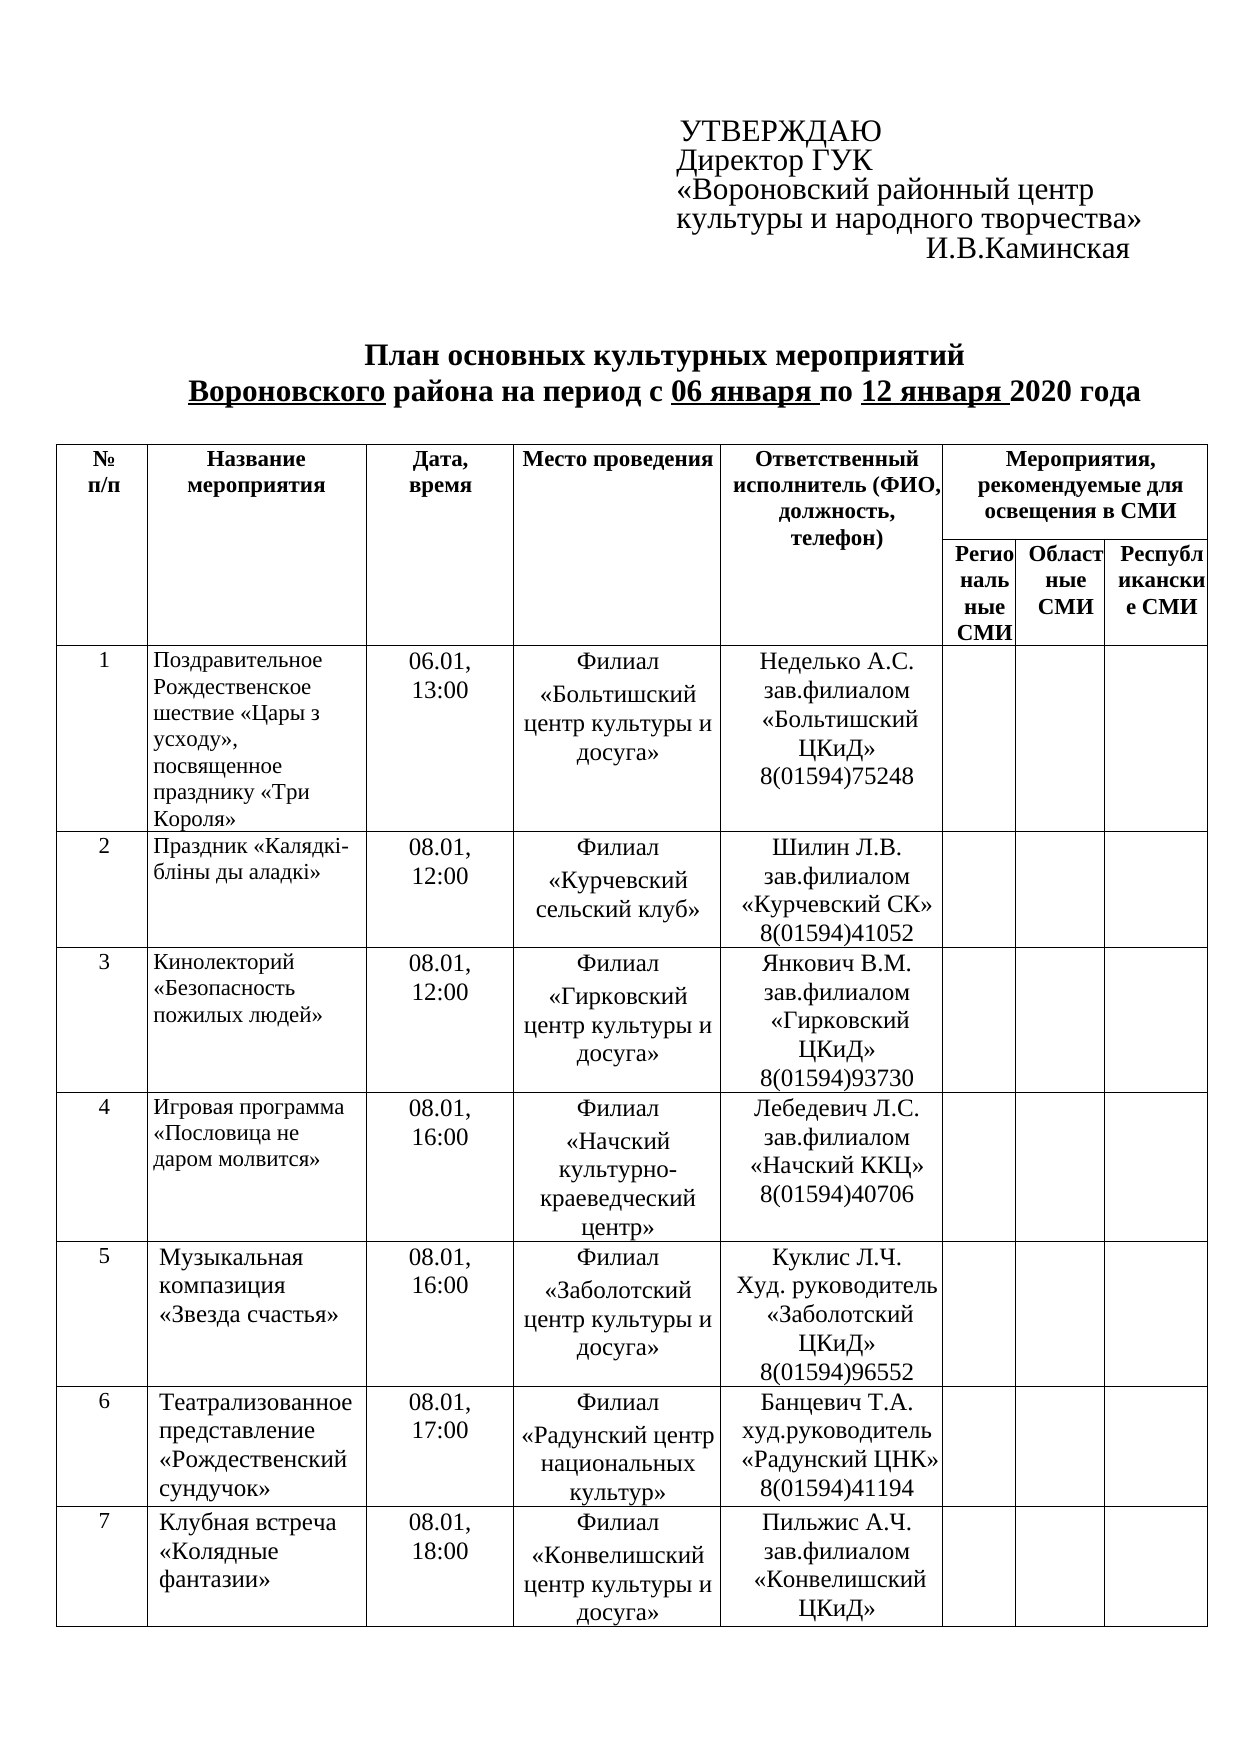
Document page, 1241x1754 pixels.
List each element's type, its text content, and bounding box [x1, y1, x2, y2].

table_cell [1016, 1387, 1104, 1506]
table_cell Филиал «Курчевский сельский клуб» [514, 832, 720, 947]
text План основных культурных мероприятий [177, 336, 1152, 372]
table_cell Филиал «Гирковский центр культуры и досуга» [514, 948, 720, 1092]
text «Вороновский районный центр [177, 176, 1152, 206]
table_cell Кинолекторий «Безопасность пожилых людей» [148, 948, 366, 1092]
text Вороновского района на период с 06 января по 12 января 2020 года [177, 372, 1152, 408]
table_cell [1105, 1242, 1207, 1386]
table_cell [1016, 948, 1104, 1092]
table_cell 5 [57, 1242, 147, 1386]
table_cell Филиал «Радунский центр национальных культур» [514, 1387, 720, 1506]
table_header Мероприятия, рекомендуемые для освещения в СМИ [943, 445, 1207, 539]
table_cell [943, 1093, 1015, 1241]
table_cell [148, 1507, 366, 1626]
table_cell Филиал «Заболотский центр культуры и досуга» [514, 1242, 720, 1386]
table_cell [1016, 1242, 1104, 1386]
text Директор ГУК [177, 147, 1152, 176]
table_cell [1105, 1387, 1207, 1506]
table_cell 06.01, 13:00 [367, 646, 513, 831]
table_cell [514, 1507, 720, 1626]
table_cell Музыкальная компазиция «Звезда счастья» [148, 1242, 366, 1386]
table_cell Янкович В.М. зав.филиалом «Гирковский ЦКиД» 8(01594)93730 [721, 948, 942, 1092]
table_cell [1105, 948, 1207, 1092]
table_header № п/п [57, 445, 147, 645]
table_cell Праздник «Калядкі-бліны ды аладкі» [148, 832, 366, 947]
table_cell 08.01, 16:00 [367, 1242, 513, 1386]
text И.В.Каминская [177, 235, 1152, 264]
table_header Место проведения [514, 445, 720, 645]
table_cell [943, 832, 1015, 947]
table_cell [1105, 646, 1207, 831]
table_cell 3 [57, 948, 147, 1092]
table_cell Неделько А.С. зав.филиалом «Больтишский ЦКиД» 8(01594)75248 [721, 646, 942, 831]
table_cell [1016, 646, 1104, 831]
table_cell [943, 1507, 1015, 1626]
table_cell Филиал «Начский культурно-краеведческий центр» [514, 1093, 720, 1241]
table_cell Областные СМИ [1016, 540, 1104, 645]
table_cell Республиканские СМИ [1105, 540, 1207, 645]
table_header Ответственный исполнитель (ФИО, должность, телефон) [721, 445, 942, 645]
text УТВЕРЖДАЮ [679, 118, 1152, 147]
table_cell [721, 1507, 942, 1626]
table_cell [1016, 832, 1104, 947]
table_cell 08.01, 12:00 [367, 948, 513, 1092]
table_cell [943, 1242, 1015, 1386]
table_cell [1016, 1093, 1104, 1241]
table_cell Лебедевич Л.С. зав.филиалом «Начский ККЦ» 8(01594)40706 [721, 1093, 942, 1241]
table_cell 08.01, 17:00 [367, 1387, 513, 1506]
table_cell [1105, 1507, 1207, 1626]
table_cell [943, 948, 1015, 1092]
table_cell 08.01, 18:00 [367, 1507, 513, 1626]
table_cell Региональные СМИ [943, 540, 1015, 645]
table_header Дата, время [367, 445, 513, 645]
table_cell Театрализованное представление «Рождественский сундучок» [148, 1387, 366, 1506]
table_cell [1016, 1507, 1104, 1626]
table_cell 2 [57, 832, 147, 947]
table_cell [943, 1387, 1015, 1506]
table_cell [943, 646, 1015, 831]
table_cell 08.01, 16:00 [367, 1093, 513, 1241]
table_cell Банцевич Т.А. худ.руководитель «Радунский ЦНК» 8(01594)41194 [721, 1387, 942, 1506]
table_cell Филиал «Больтишский центр культуры и досуга» [514, 646, 720, 831]
table_cell Поздравительное Рождественское шествие «Цары з усходу», посвященное празднику «Три Короля» [148, 646, 366, 831]
table_cell 6 [57, 1387, 147, 1506]
table_cell 1 [57, 646, 147, 831]
text культуры и народного творчества» [177, 206, 1152, 235]
table_cell Шилин Л.В. зав.филиалом «Курчевский СК» 8(01594)41052 [721, 832, 942, 947]
table_cell 4 [57, 1093, 147, 1241]
table_cell Игровая программа «Пословица не даром молвится» [148, 1093, 366, 1241]
table_header Название мероприятия [148, 445, 366, 645]
table_cell [1105, 1093, 1207, 1241]
table_cell Куклис Л.Ч. Худ. руководитель «Заболотский ЦКиД» 8(01594)96552 [721, 1242, 942, 1386]
table_cell [1105, 832, 1207, 947]
table_cell 08.01, 12:00 [367, 832, 513, 947]
table_cell 7 [57, 1507, 147, 1626]
